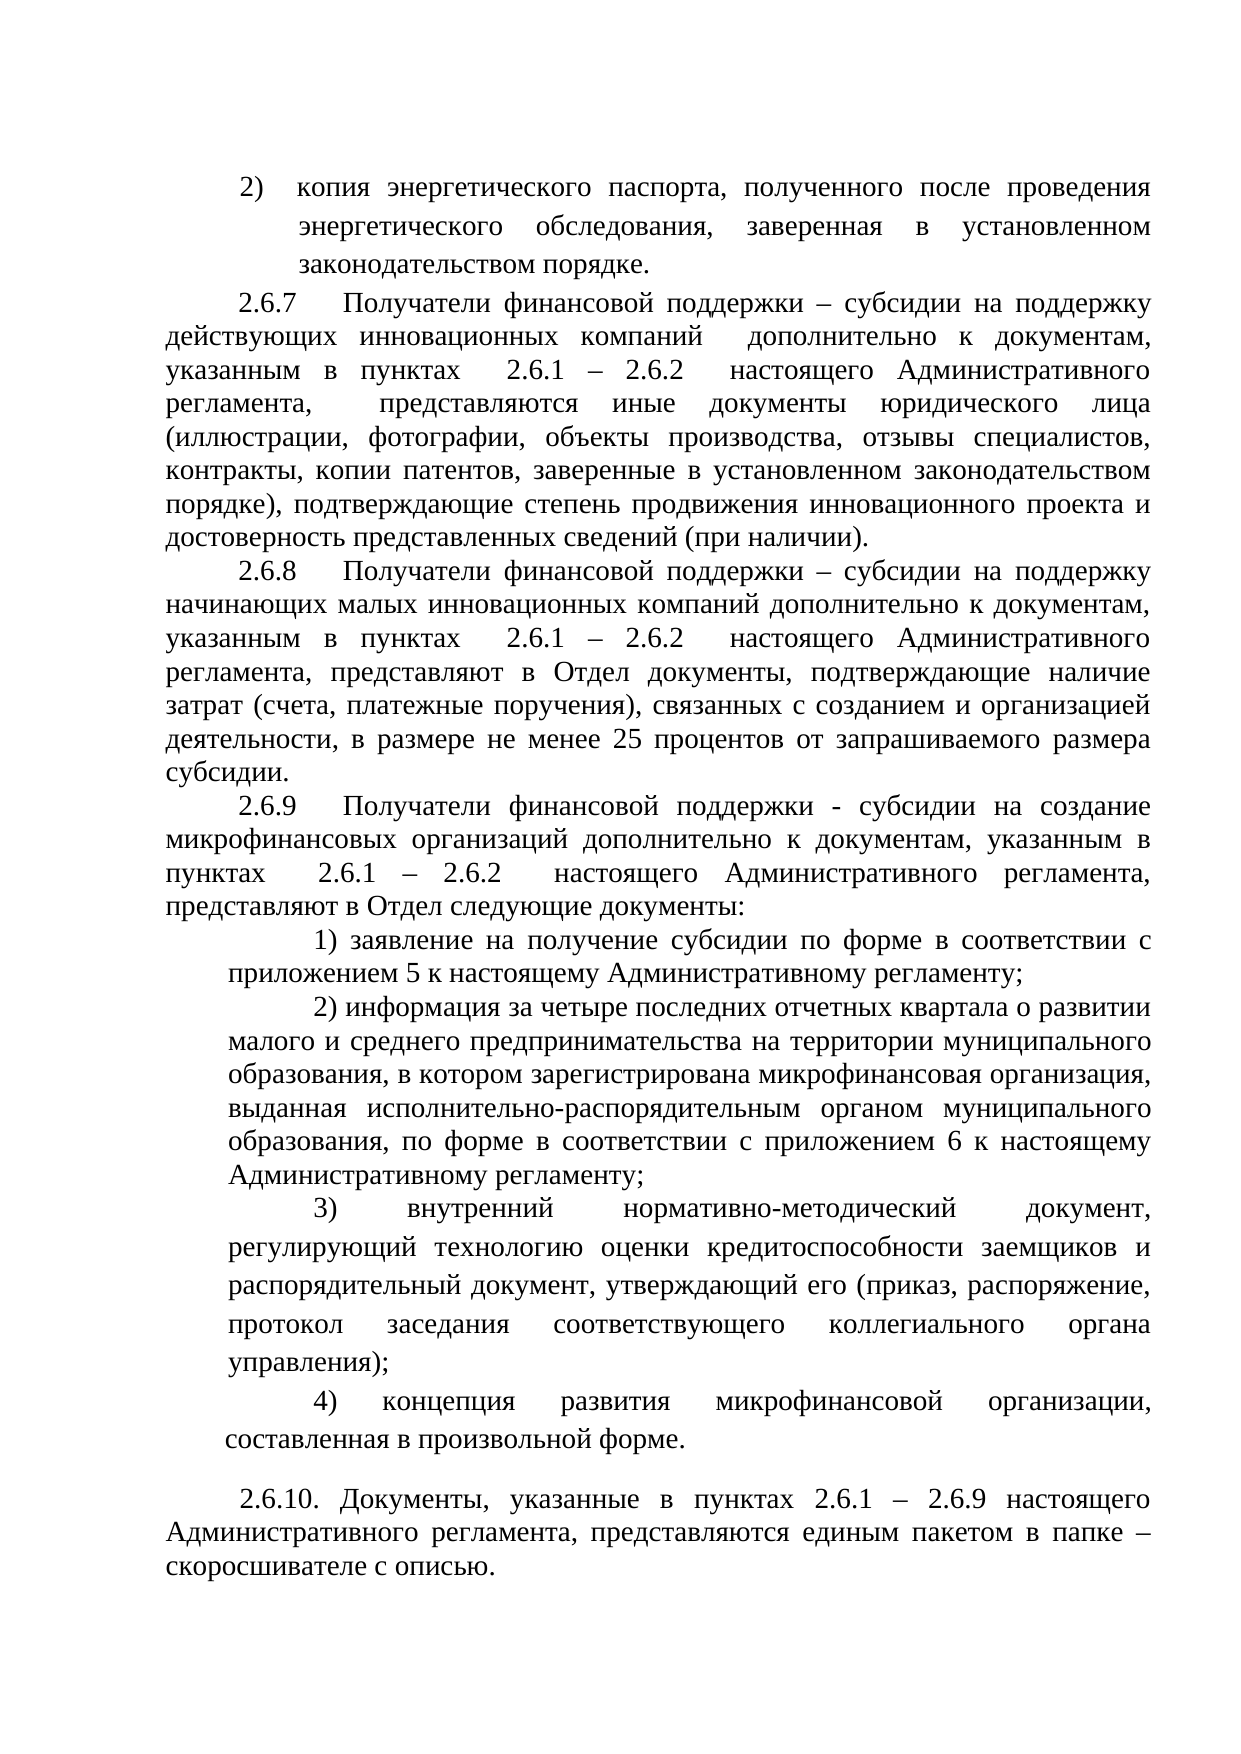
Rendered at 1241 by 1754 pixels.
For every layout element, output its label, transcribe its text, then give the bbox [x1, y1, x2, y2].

text 2.6.10. Документы, указанные в пунктах 2.6.1 – 2.6.9 настоящего Административного регламента, представляются единым пакетом в папке – скоросшивателе с описью. [165, 1481, 1152, 1582]
list 2) копия энергетического паспорта, полученного после проведения энергетического обследования, заверенная в установленном законодательством порядке. [239, 169, 1152, 280]
list 3) внутренний нормативно-методический документ, регулирующий технологию оценки кредитоспособности заемщиков и распорядительный документ, утверждающий его (приказ, распоряжение, протокол заседания соответствующего коллегиального органа управления); [228, 1190, 1152, 1378]
list Получатели финансовой поддержки – субсидии на поддержку начинающих малых инновационных компаний дополнительно к документам, указанным в пунктах 2.6.1 – 2.6.2 настоящего Административного регламента, представляют в Отдел документы, подтверждающие наличие затрат (счета, платежные поручения), связанных с созданием и организацией деятельности, в размере не менее 25 процентов от запрашиваемого размера субсидии. [165, 553, 1152, 788]
list Получатели финансовой поддержки – субсидии на поддержку действующих инновационных компаний дополнительно к документам, указанным в пунктах 2.6.1 – 2.6.2 настоящего Административного регламента, представляются иные документы юридического лица (иллюстрации, фотографии, объекты производства, отзывы специалистов, контракты, копии патентов, заверенные в установленном законодательством порядке), подтверждающие степень продвижения инновационного проекта и достоверность представленных сведений (при наличии). [165, 285, 1152, 553]
list Получатели финансовой поддержки - субсидии на создание микрофинансовых организаций дополнительно к документам, указанным в пунктах 2.6.1 – 2.6.2 настоящего Административного регламента, представляют в Отдел следующие документы: [165, 788, 1152, 922]
list 4) концепция развития микрофинансовой организации, составленная в произвольной форме. [224, 1383, 1152, 1455]
text 2) информация за четыре последних отчетных квартала о развитии малого и среднего предпринимательства на территории муниципального образования, в котором зарегистрирована микрофинансовая организация, выданная исполнительно-распорядительным органом муниципального образования, по форме в соответствии с приложением 6 к настоящему Административному регламенту; [228, 989, 1152, 1190]
text 1) заявление на получение субсидии по форме в соответствии с приложением 5 к настоящему Административному регламенту; [228, 922, 1152, 989]
